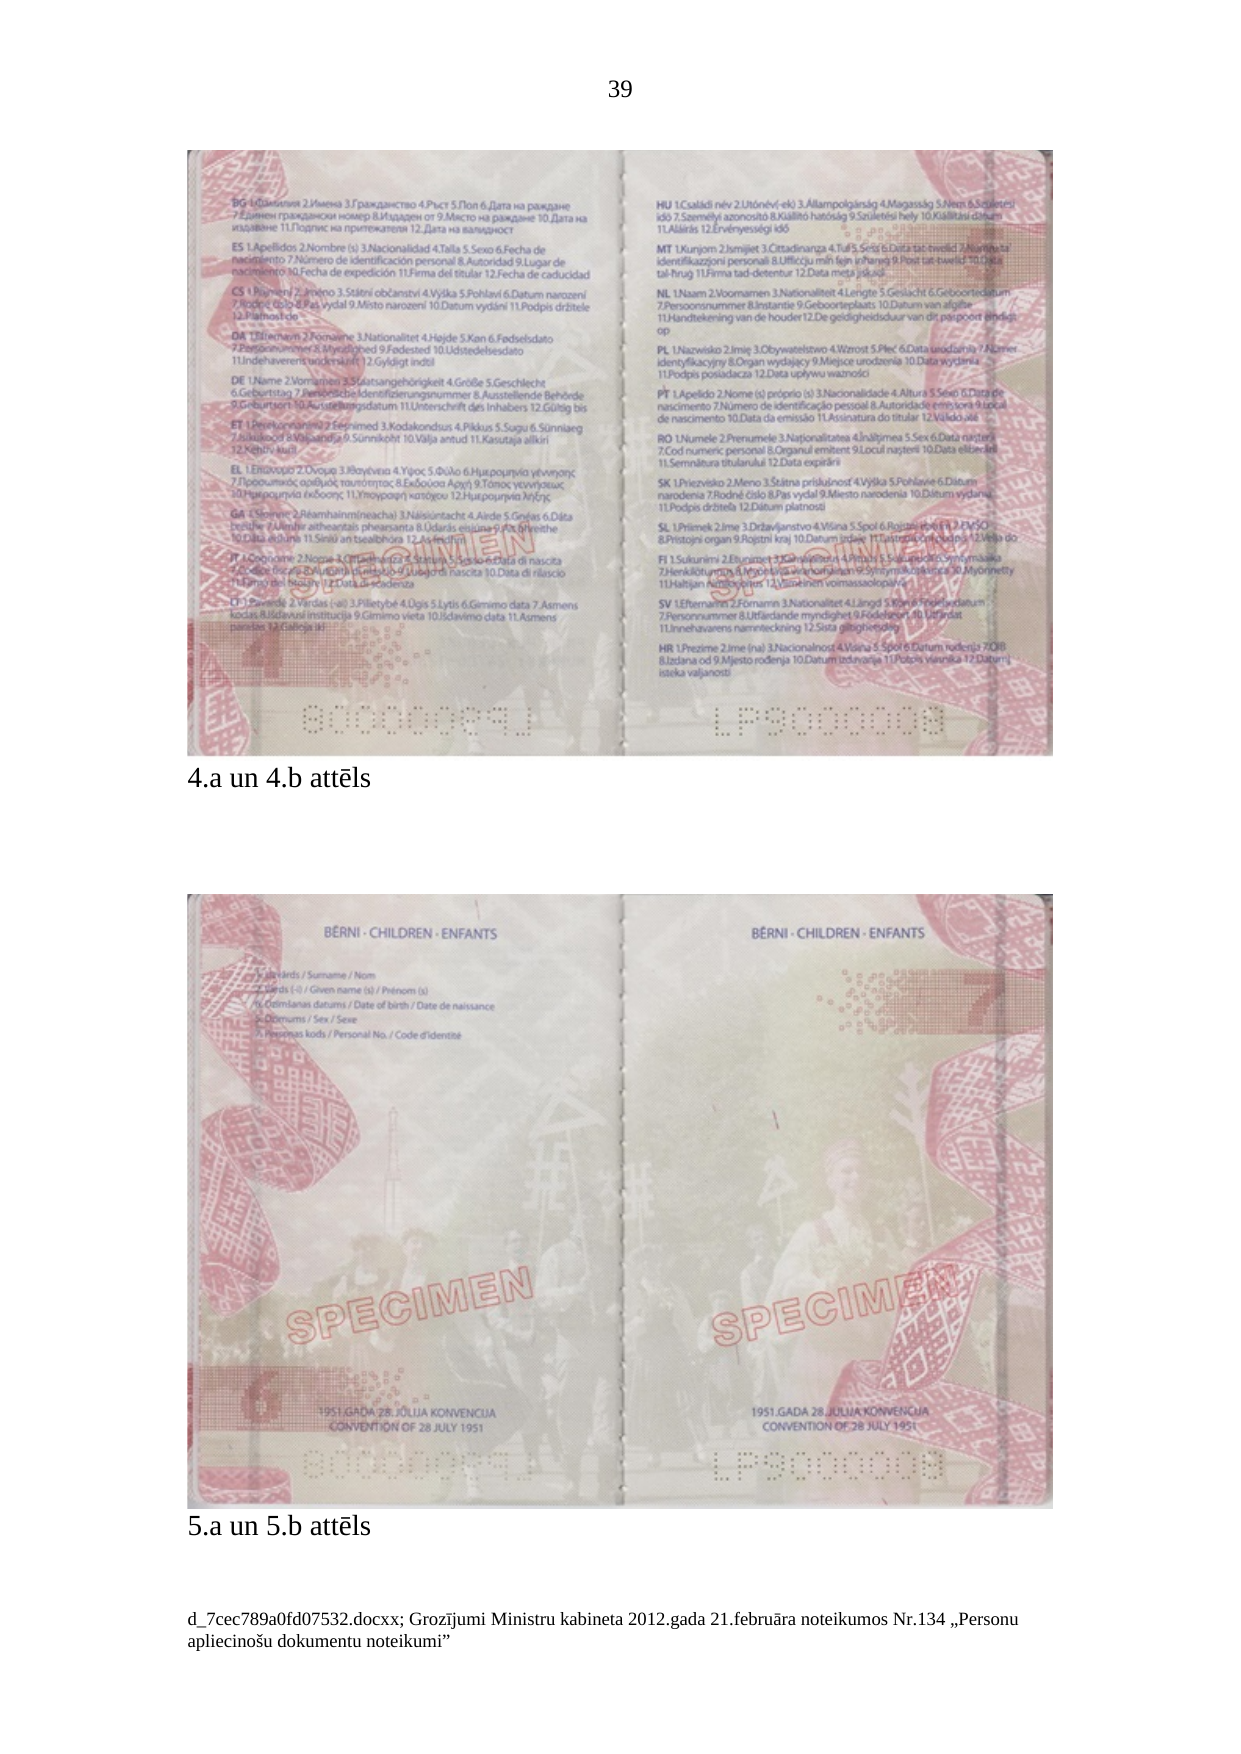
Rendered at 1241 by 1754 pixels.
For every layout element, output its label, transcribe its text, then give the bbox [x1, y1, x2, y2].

text 5.a un 5.b attēls [187, 1509, 1053, 1542]
text 4.a un 4.b attēls [187, 761, 1053, 794]
picture [187, 894, 1053, 1509]
picture [187, 150, 1053, 761]
